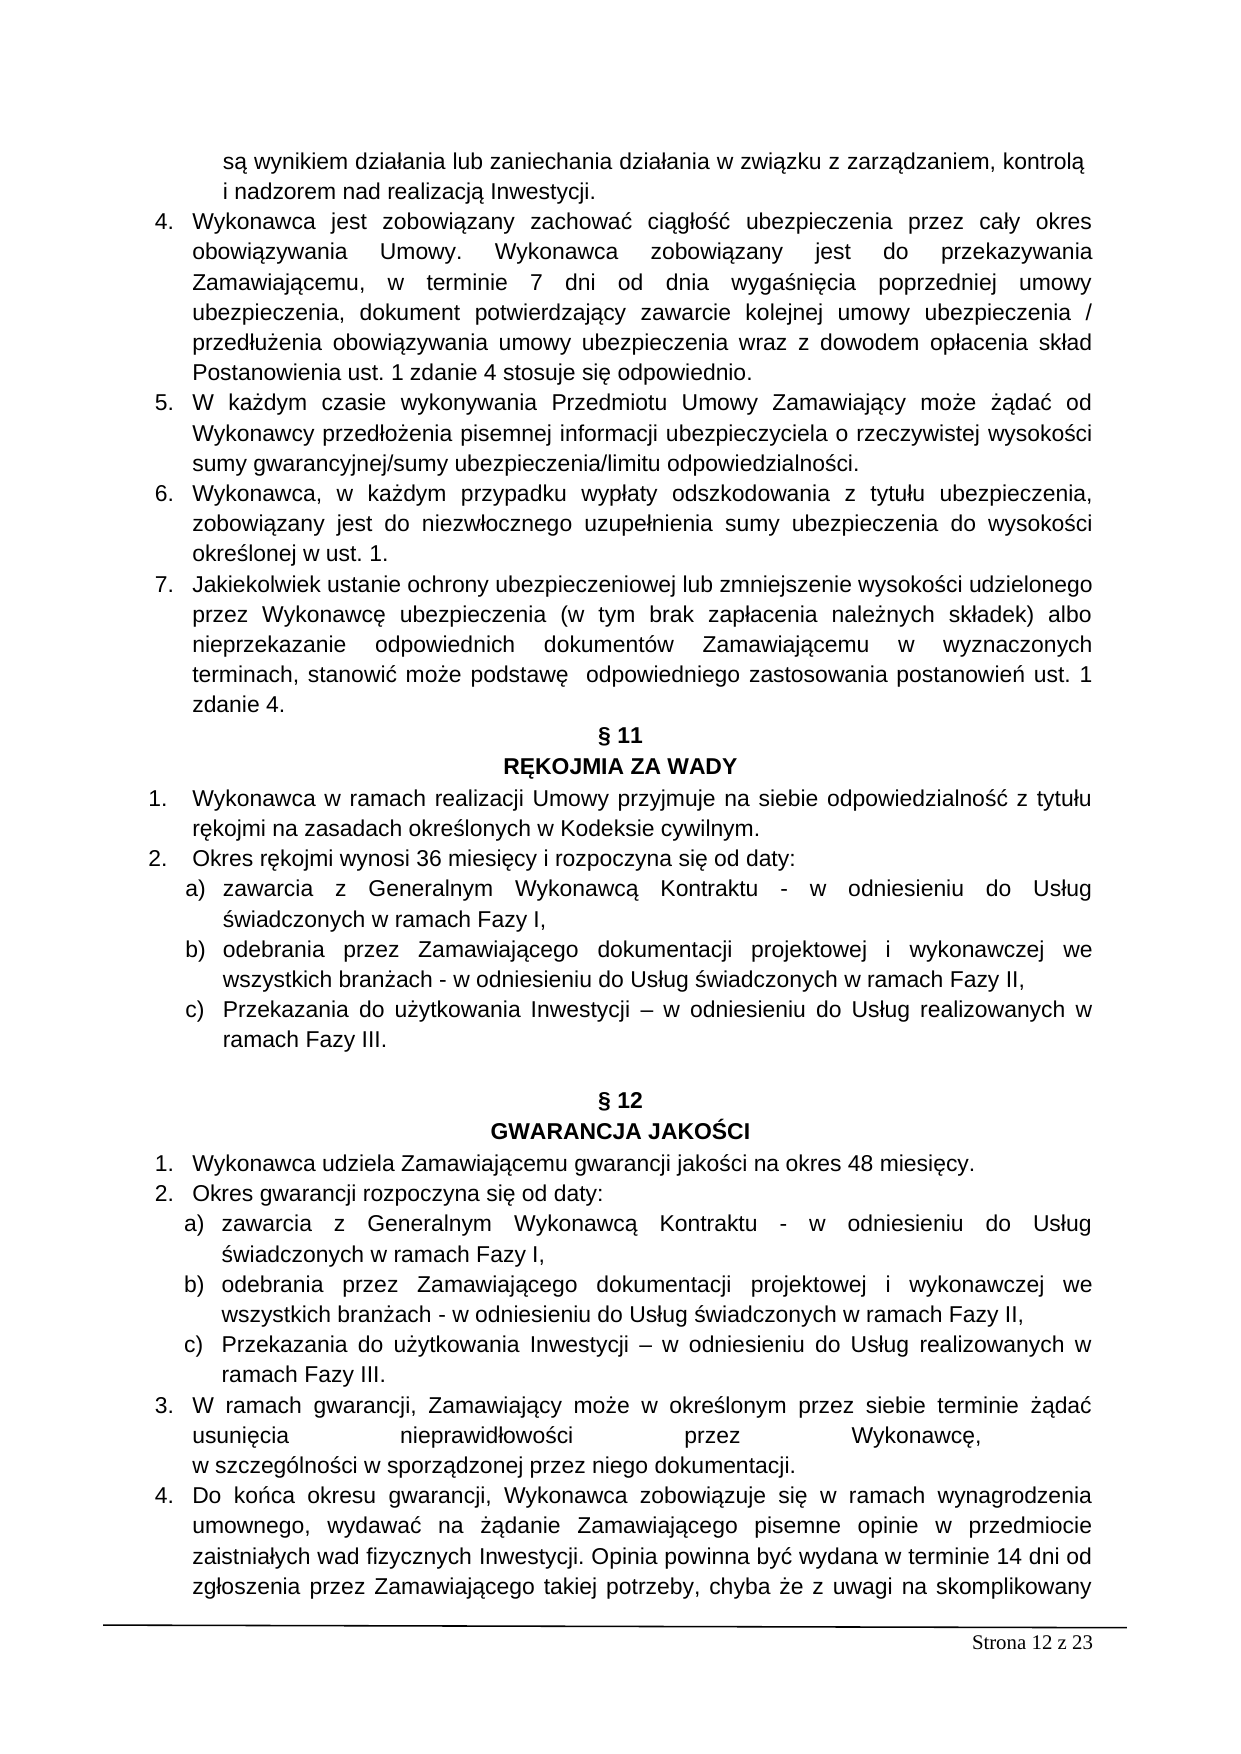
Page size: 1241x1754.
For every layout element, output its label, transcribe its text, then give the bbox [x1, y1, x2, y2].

subtitle § 12 [148, 1087, 1093, 1113]
subtitle odebrania przez Zamawiającego dokumentacji projektowej i wykonawczej we wszystkich branżach - w odniesieniu do Usług świadczonych w ramach Fazy II, [185, 936, 1093, 992]
list Jakiekolwiek ustanie ochrony ubezpieczeniowej lub zmniejszenie wysokości udzielonego przez Wykonawcę ubezpieczenia (w tym brak zapłacenia należnych składek) albo nieprzekazanie odpowiednich dokumentów Zamawiającemu w wyznaczonych terminach, stanowić może podstawę odpowiedniego zastosowania postanowień ust. 1 zdanie 4. [154, 571, 1093, 718]
list Wykonawca, w każdym przypadku wypłaty odszkodowania z tytułu ubezpieczenia, zobowiązany jest do niezwłocznego uzupełnienia sumy ubezpieczenia do wysokości określonej w ust. 1. [154, 480, 1093, 567]
list Okres gwarancji rozpoczyna się od daty: [154, 1180, 1093, 1206]
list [185, 148, 1093, 204]
list Wykonawca udziela Zamawiającemu gwarancji jakości na okres 48 miesięcy. [154, 1150, 1093, 1176]
subtitle Okres rękojmi wynosi 36 miesięcy i rozpoczyna się od daty: [148, 845, 1093, 871]
subtitle § 11 [148, 722, 1093, 748]
subtitle zawarcia z Generalnym Wykonawcą Kontraktu - w odniesieniu do Usług świadczonych w ramach Fazy I, [185, 875, 1093, 932]
list Przekazania do użytkowania Inwestycji – w odniesieniu do Usług realizowanych w ramach Fazy III. [184, 1331, 1093, 1388]
subtitle Wykonawca w ramach realizacji Umowy przyjmuje na siebie odpowiedzialność z tytułu rękojmi na zasadach określonych w Kodeksie cywilnym. [148, 785, 1093, 841]
list W ramach gwarancji, Zamawiający może w określonym przez siebie terminie żądać usunięcia nieprawidłowości przez Wykonawcę, w szczególności w sporządzonej przez niego dokumentacji. [154, 1392, 1093, 1478]
subtitle RĘKOJMIA ZA WADY [148, 753, 1093, 779]
list zawarcia z Generalnym Wykonawcą Kontraktu - w odniesieniu do Usług świadczonych w ramach Fazy I, [184, 1210, 1093, 1267]
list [154, 1482, 1093, 1599]
subtitle Przekazania do użytkowania Inwestycji – w odniesieniu do Usług realizowanych w ramach Fazy III. [185, 996, 1093, 1053]
list W każdym czasie wykonywania Przedmiotu Umowy Zamawiający może żądać od Wykonawcy przedłożenia pisemnej informacji ubezpieczyciela o rzeczywistej wysokości sumy gwarancyjnej/sumy ubezpieczenia/limitu odpowiedzialności. [154, 389, 1093, 476]
list odebrania przez Zamawiającego dokumentacji projektowej i wykonawczej we wszystkich branżach - w odniesieniu do Usług świadczonych w ramach Fazy II, [184, 1271, 1093, 1327]
list Wykonawca jest zobowiązany zachować ciągłość ubezpieczenia przez cały okres obowiązywania Umowy. Wykonawca zobowiązany jest do przekazywania Zamawiającemu, w terminie 7 dni od dnia wygaśnięcia poprzedniej umowy ubezpieczenia, dokument potwierdzający zawarcie kolejnej umowy ubezpieczenia / przedłużenia obowiązywania umowy ubezpieczenia wraz z dowodem opłacenia skład Postanowienia ust. 1 zdanie 4 stosuje się odpowiednio. [154, 208, 1093, 385]
subtitle GWARANCJA JAKOŚCI [148, 1118, 1093, 1145]
